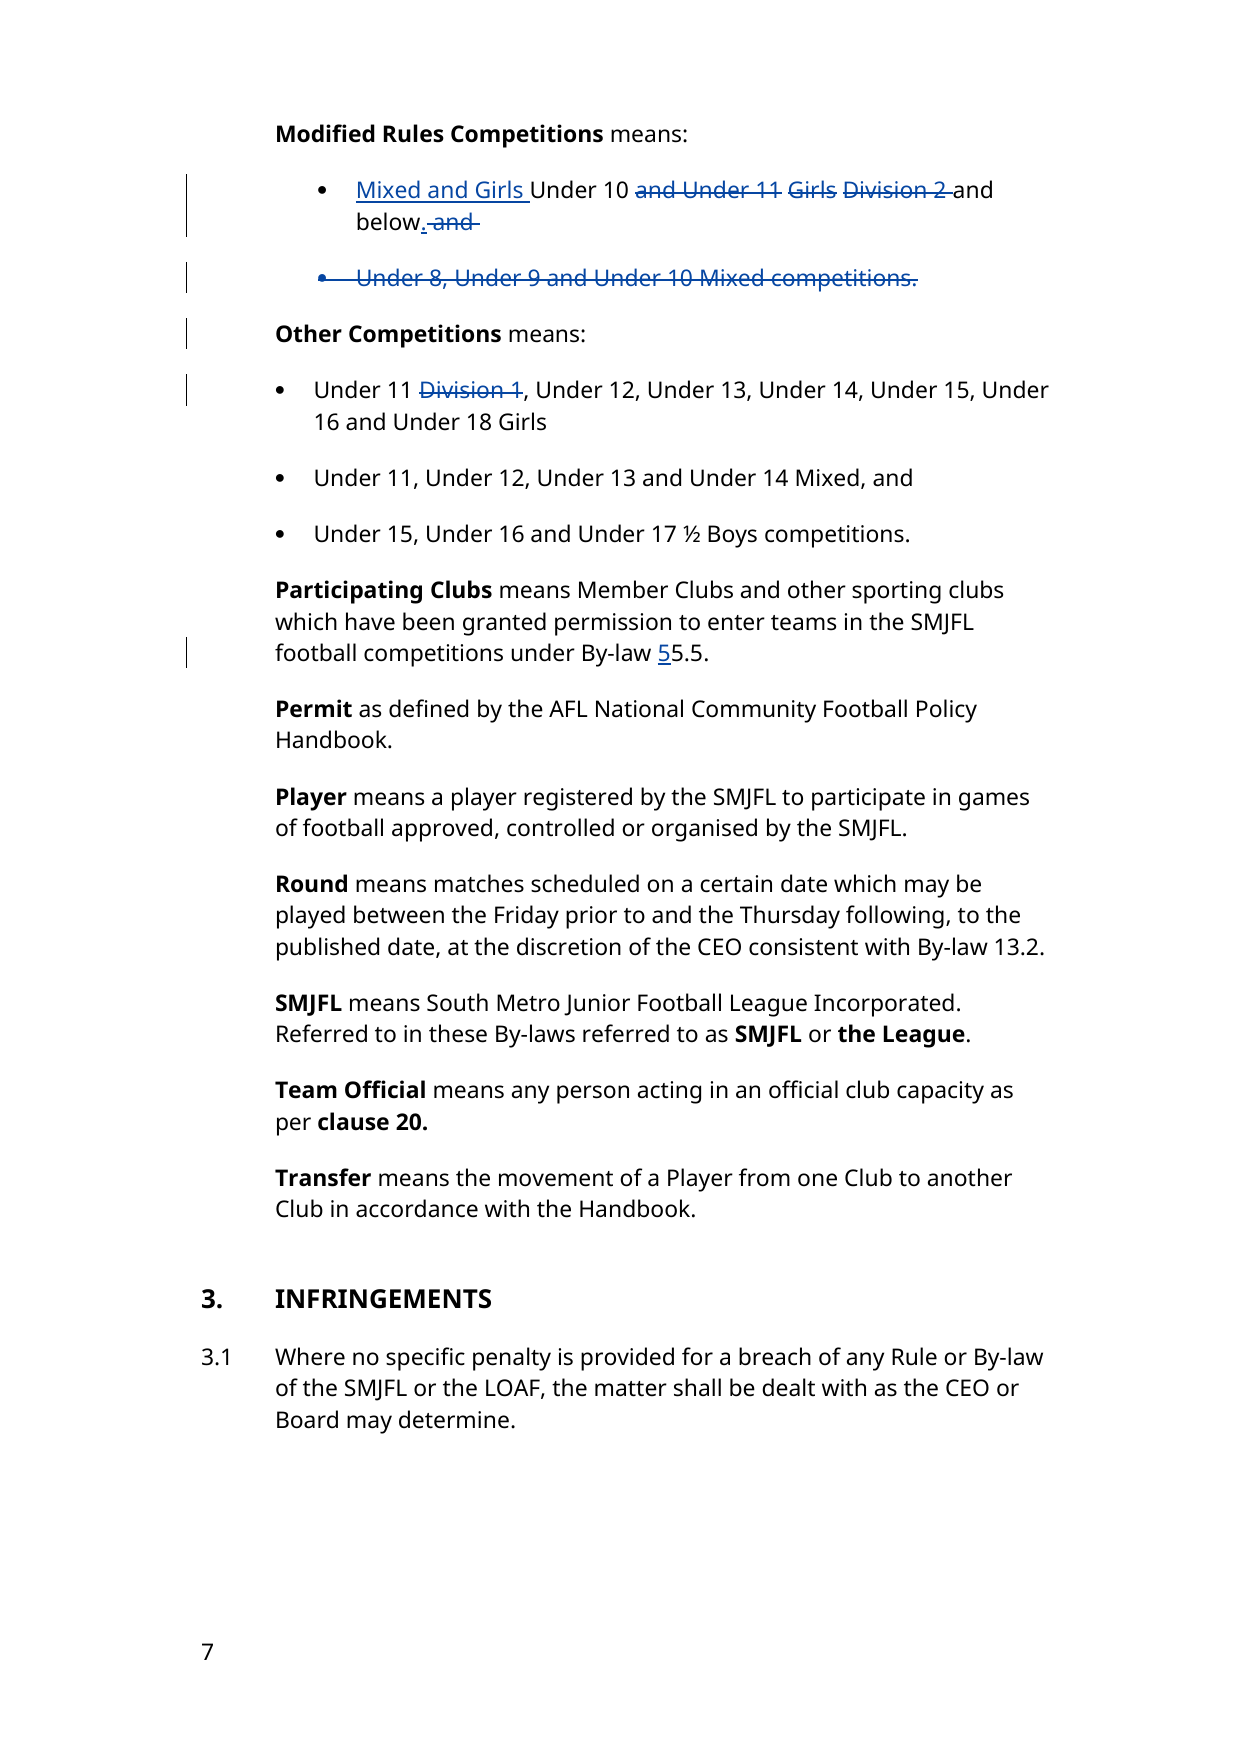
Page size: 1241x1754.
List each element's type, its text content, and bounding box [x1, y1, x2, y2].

text Player means a player registered by the SMJFL to participate in games of football approved, controlled or organised by the SMJFL. [275, 781, 1053, 843]
text SMJFL means South Metro Junior Football League Incorporated. Referred to in these By-laws referred to as SMJFL or the League. [275, 987, 1053, 1049]
text Round means matches scheduled on a certain date which may be played between the Friday prior to and the Thursday following, to the published date, at the discretion of the CEO consistent with By-law 13.2. [275, 868, 1053, 962]
text Permit as defined by the AFL National Community Football Policy Handbook. [275, 693, 1053, 756]
subtitle Infringements [201, 1281, 1053, 1316]
text Participating Clubs means Member Clubs and other sporting clubs which have been granted permission to enter teams in the SMJFL football competitions under By-law . [275, 574, 1053, 668]
list Under 15, Under 16 and Under 17 ½ Boys competitions. [276, 518, 1053, 549]
list Under 10 and below [318, 174, 1053, 237]
list Under 11, Under 12, Under 13 and Under 14 Mixed, and [276, 462, 1053, 493]
text Transfer means the movement of a Player from one Club to another Club in accordance with the Handbook. [275, 1162, 1053, 1256]
subtitle Where no specific penalty is provided for a breach of any Rule or By-law of the SMJFL or the LOAF, the matter shall be dealt with as the CEO or Board may determine. [201, 1341, 1053, 1497]
text Team Official means any person acting in an official club capacity as per clause 20. [275, 1074, 1053, 1137]
text Modified Rules Competitions means: [275, 118, 1053, 149]
text Other Competitions means: [275, 318, 1053, 349]
list Under 11 , Under 12, Under 13, Under 14, Under 15, Under 16 and Under 18 Girls [276, 374, 1053, 437]
